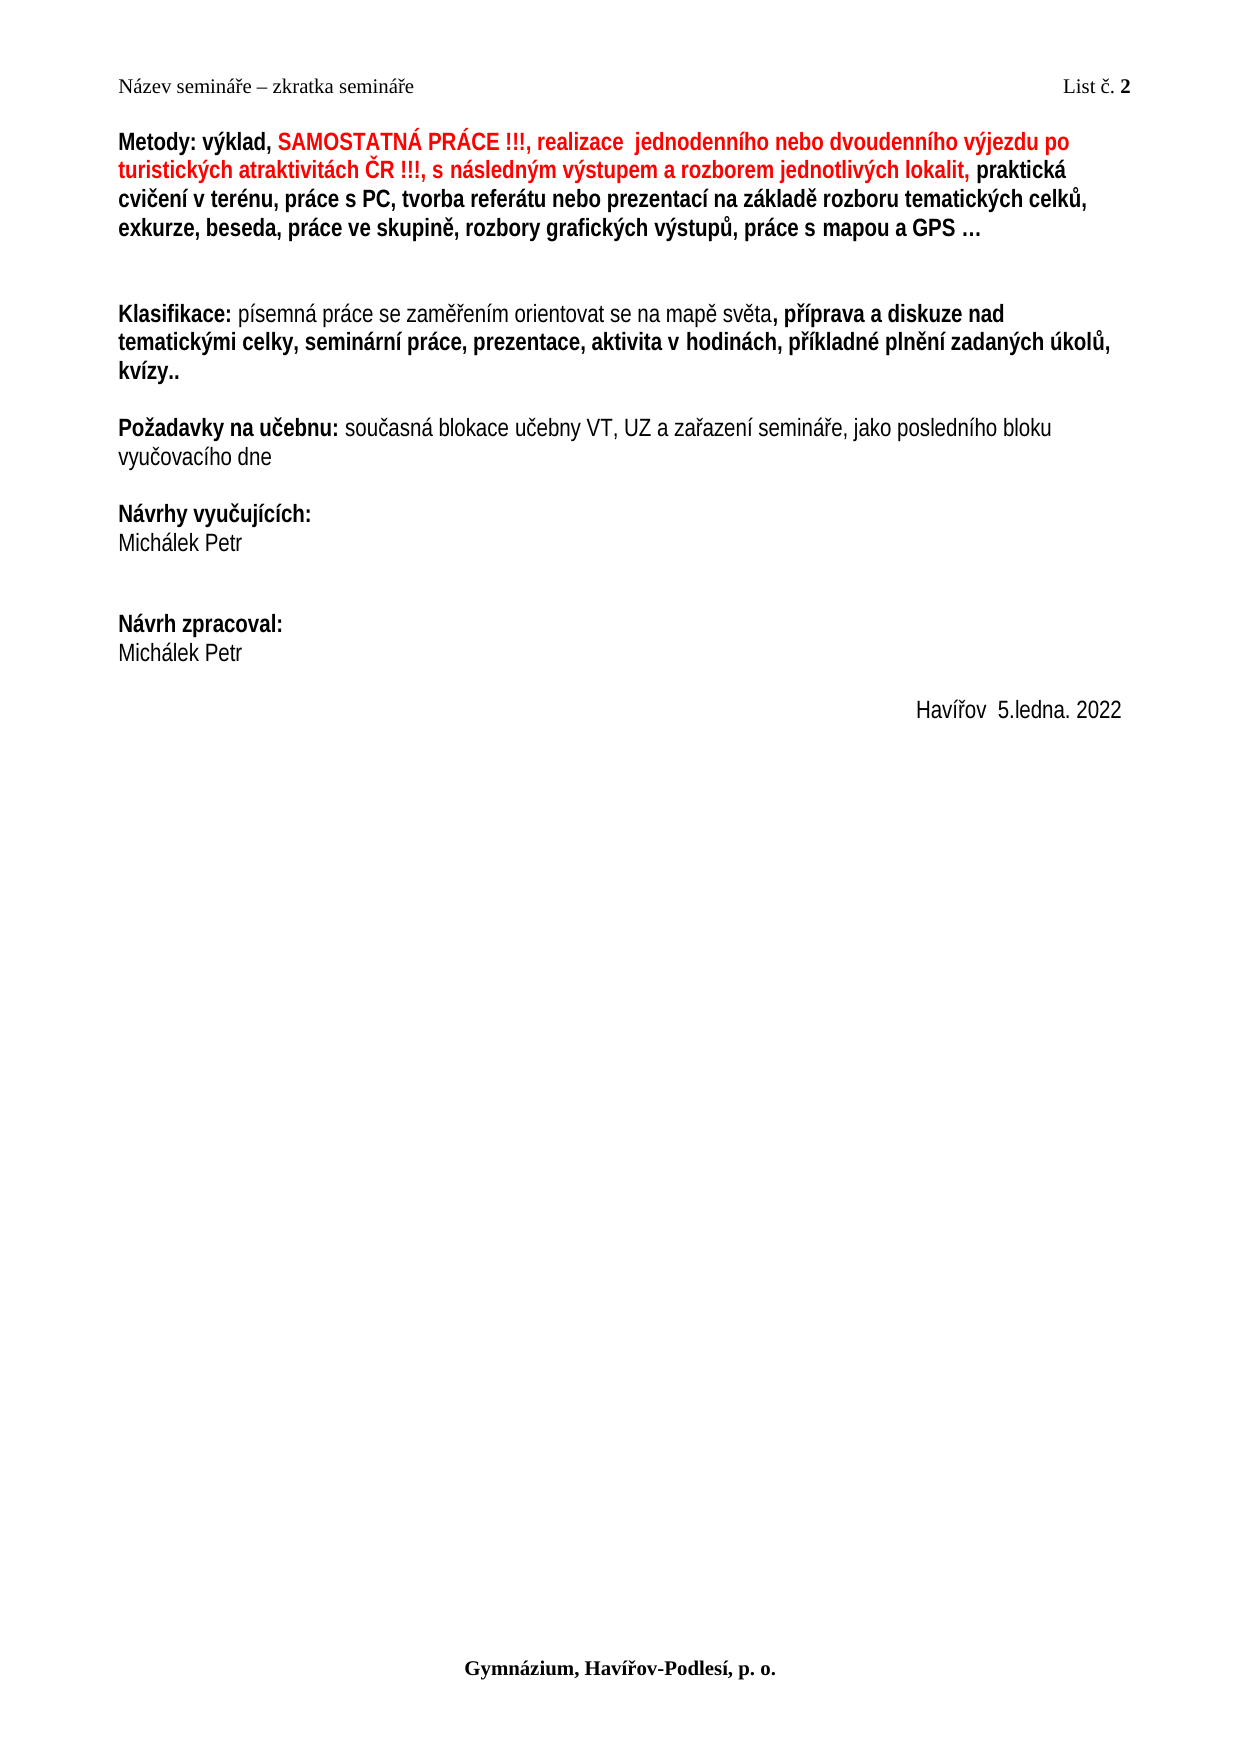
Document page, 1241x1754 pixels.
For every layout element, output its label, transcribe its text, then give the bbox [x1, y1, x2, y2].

text Metody: výklad, SAMOSTATNÁ PRÁCE !!!, realizace jednodenního nebo dvoudenního výjezdu po turistických atraktivitách ČR !!!, s následným výstupem a rozborem jednotlivých lokalit, praktická cvičení v terénu, práce s PC, tvorba referátu nebo prezentací na základě rozboru tematických celků, exkurze, beseda, práce ve skupině, rozbory grafických výstupů, práce s mapou a GPS … [118, 127, 1122, 241]
text Návrh zpracoval: [118, 609, 1122, 638]
text Michálek Petr [118, 528, 1122, 556]
text Havířov 5.ledna. 2022 [118, 695, 1122, 724]
text Návrhy vyučujících: [118, 499, 1122, 528]
text Klasifikace: písemná práce se zaměřením orientovat se na mapě světa, příprava a diskuze nad tematickými celky, seminární práce, prezentace, aktivita v hodinách, příkladné plnění zadaných úkolů, kvízy.. [118, 298, 1122, 384]
text Michálek Petr [118, 638, 1122, 666]
text Požadavky na učebnu: současná blokace učebny VT, UZ a zařazení semináře, jako posledního bloku vyučovacího dne [118, 413, 1122, 470]
